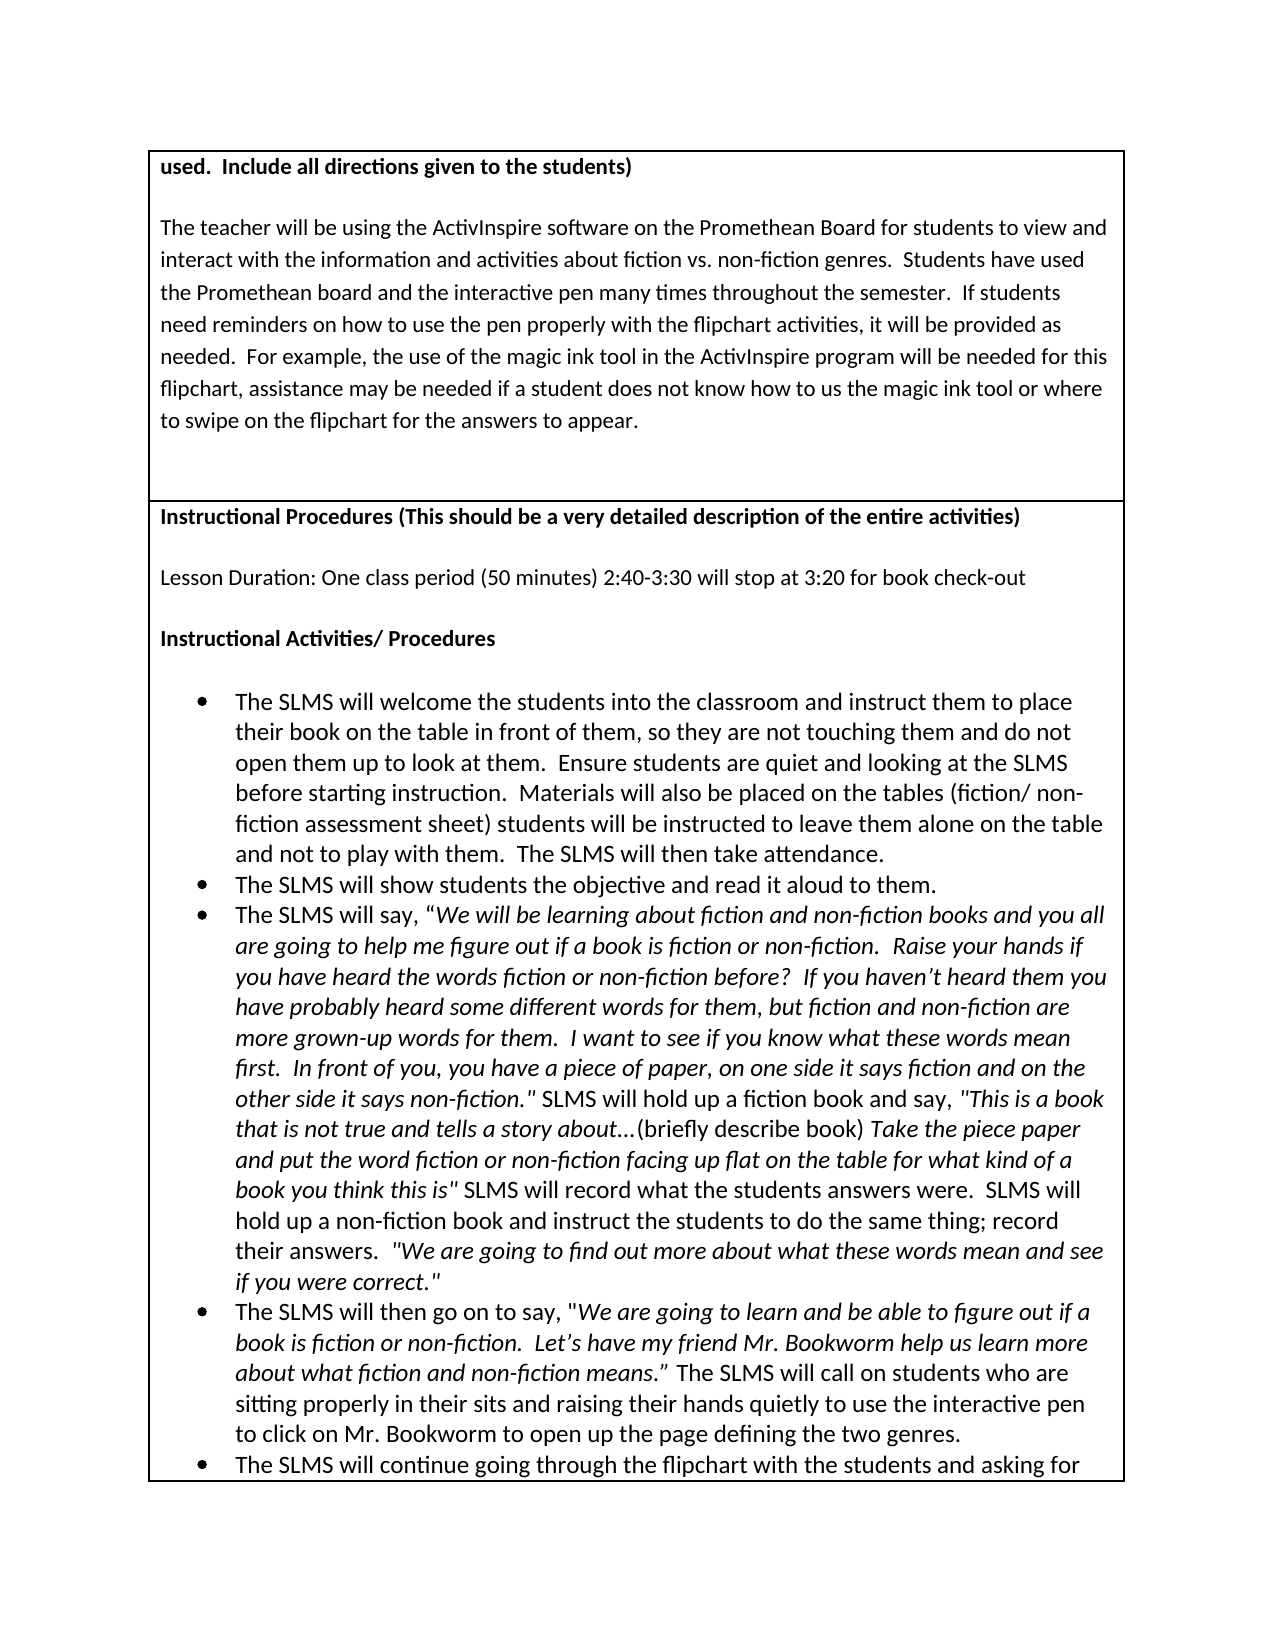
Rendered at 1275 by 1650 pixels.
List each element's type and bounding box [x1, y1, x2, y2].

table_cell [150, 502, 1123, 1479]
table_cell [150, 152, 1123, 500]
